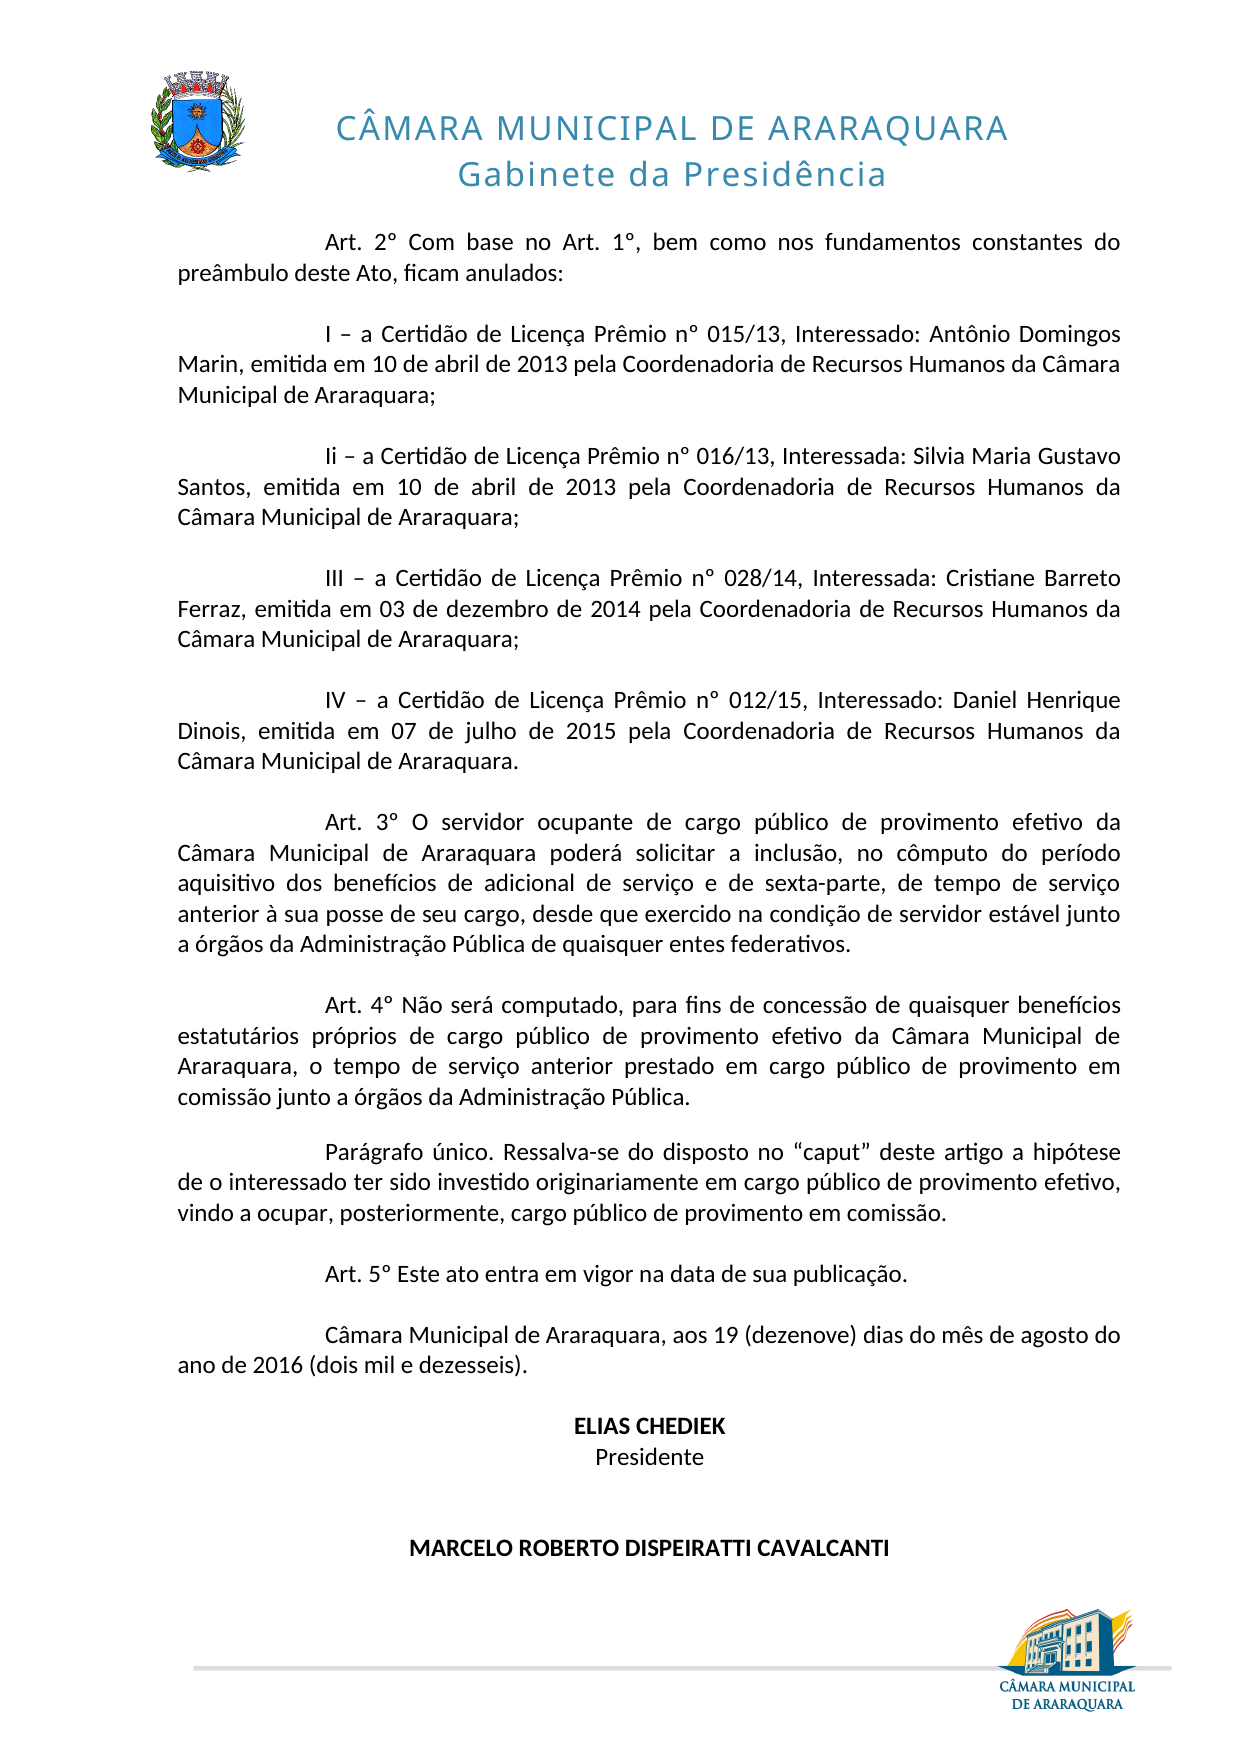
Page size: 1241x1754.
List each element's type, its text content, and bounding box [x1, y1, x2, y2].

text ELIAS CHEDIEK [177, 1410, 1122, 1441]
text Art. 4º Não será computado, para fins de concessão de quaisquer benefícios estatutários próprios de cargo público de provimento efetivo da Câmara Municipal de Araraquara, o tempo de serviço anterior prestado em cargo público de provimento em comissão junto a órgãos da Administração Pública. [177, 989, 1122, 1112]
text Presidente [177, 1441, 1122, 1471]
text MARCELO ROBERTO DISPEIRATTI CAVALCANTI [177, 1532, 1122, 1563]
picture [177, 1602, 1186, 1720]
picture [147, 62, 249, 178]
text IV – a Certidão de Licença Prêmio nº 012/15, Interessado: Daniel Henrique Dinois, emitida em 07 de julho de 2015 pela Coordenadoria de Recursos Humanos da Câmara Municipal de Araraquara. [177, 684, 1122, 776]
text I – a Certidão de Licença Prêmio nº 015/13, Interessado: Antônio Domingos Marin, emitida em 10 de abril de 2013 pela Coordenadoria de Recursos Humanos da Câmara Municipal de Araraquara; [177, 318, 1122, 409]
text Ii – a Certidão de Licença Prêmio nº 016/13, Interessada: Silvia Maria Gustavo Santos, emitida em 10 de abril de 2013 pela Coordenadoria de Recursos Humanos da Câmara Municipal de Araraquara; [177, 440, 1122, 532]
text Câmara Municipal de Araraquara, aos 19 (dezenove) dias do mês de agosto do ano de 2016 (dois mil e dezesseis). [177, 1319, 1122, 1380]
text Art. 3º O servidor ocupante de cargo público de provimento efetivo da Câmara Municipal de Araraquara poderá solicitar a inclusão, no cômputo do período aquisitivo dos benefícios de adicional de serviço e de sexta-parte, de tempo de serviço anterior à sua posse de seu cargo, desde que exercido na condição de servidor estável junto a órgãos da Administração Pública de quaisquer entes federativos. [177, 806, 1122, 959]
text Art. 2º Com base no Art. 1º, bem como nos fundamentos constantes do preâmbulo deste Ato, ficam anulados: [177, 226, 1122, 287]
text III – a Certidão de Licença Prêmio nº 028/14, Interessada: Cristiane Barreto Ferraz, emitida em 03 de dezembro de 2014 pela Coordenadoria de Recursos Humanos da Câmara Municipal de Araraquara; [177, 562, 1122, 654]
text Art. 5º Este ato entra em vigor na data de sua publicação. [177, 1258, 1122, 1288]
text Parágrafo único. Ressalva-se do disposto no “caput” deste artigo a hipótese de o interessado ter sido investido originariamente em cargo público de provimento efetivo, vindo a ocupar, posteriormente, cargo público de provimento em comissão. [177, 1136, 1122, 1227]
